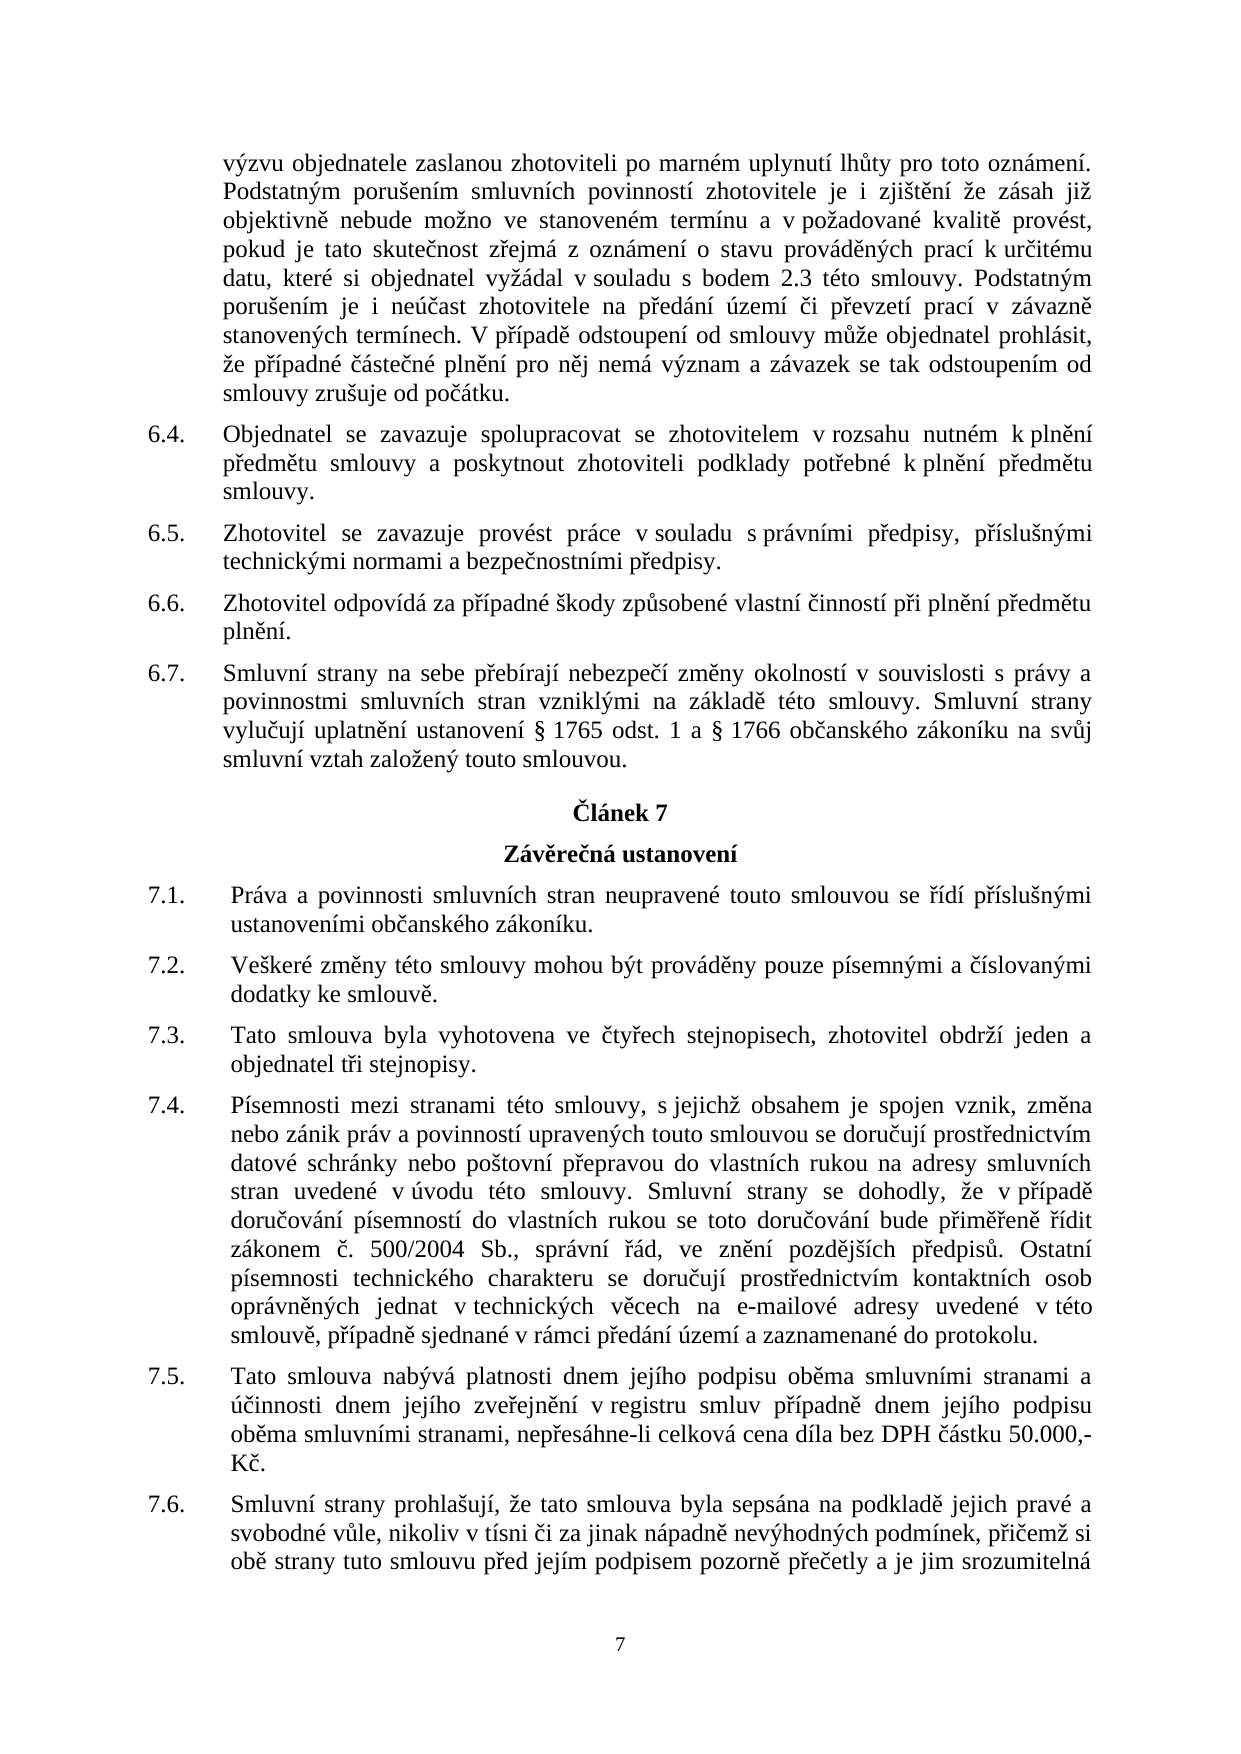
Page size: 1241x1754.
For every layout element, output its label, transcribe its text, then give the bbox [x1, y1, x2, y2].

list Práva a povinnosti smluvních stran neupravené touto smlouvou se řídí příslušnými ustanoveními občanského zákoníku. [148, 880, 1093, 938]
list Tato smlouva nabývá platnosti dnem jejího podpisu oběma smluvními stranami a účinnosti dnem jejího zveřejnění v registru smluv případně dnem jejího podpisu oběma smluvními stranami, nepřesáhne-li celková cena díla bez DPH částku 50.000,- Kč. [148, 1361, 1093, 1476]
text Článek 7 [148, 798, 1093, 826]
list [148, 148, 1093, 406]
list Veškeré změny této smlouvy mohou být prováděny pouze písemnými a číslovanými dodatky ke smlouvě. [148, 950, 1093, 1008]
list Objednatel se zavazuje spolupracovat se zhotovitelem v rozsahu nutném k plnění předmětu smlouvy a poskytnout zhotoviteli podklady potřebné k plnění předmětu smlouvy. [148, 419, 1093, 505]
list Písemnosti mezi stranami této smlouvy, s jejichž obsahem je spojen vznik, změna nebo zánik práv a povinností upravených touto smlouvou se doručují prostřednictvím datové schránky nebo poštovní přepravou do vlastních rukou na adresy smluvních stran uvedené v úvodu této smlouvy. Smluvní strany se dohodly, že v případě doručování písemností do vlastních rukou se toto doručování bude přiměřeně řídit zákonem č. 500/2004 Sb., správní řád, ve znění pozdějších předpisů. Ostatní písemnosti technického charakteru se doručují prostřednictvím kontaktních osob oprávněných jednat v technických věcech na e-mailové adresy uvedené v této smlouvě, případně sjednané v rámci předání území a zaznamenané do protokolu. [148, 1090, 1093, 1349]
list Zhotovitel odpovídá za případné škody způsobené vlastní činností při plnění předmětu plnění. [148, 588, 1093, 645]
text Závěrečná ustanovení [148, 839, 1093, 868]
list Zhotovitel se zavazuje provést práce v souladu s právními předpisy, příslušnými technickými normami a bezpečnostními předpisy. [148, 518, 1093, 575]
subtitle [148, 1489, 1093, 1575]
list Tato smlouva byla vyhotovena ve čtyřech stejnopisech, zhotovitel obdrží jeden a objednatel tři stejnopisy. [148, 1020, 1093, 1078]
list Smluvní strany na sebe přebírají nebezpečí změny okolností v souvislosti s právy a povinnostmi smluvních stran vzniklými na základě této smlouvy. Smluvní strany vylučují uplatnění ustanovení § 1765 odst. § 1766 občanského zákoníku na svůj smluvní vztah založený touto smlouvou. [148, 658, 1093, 773]
